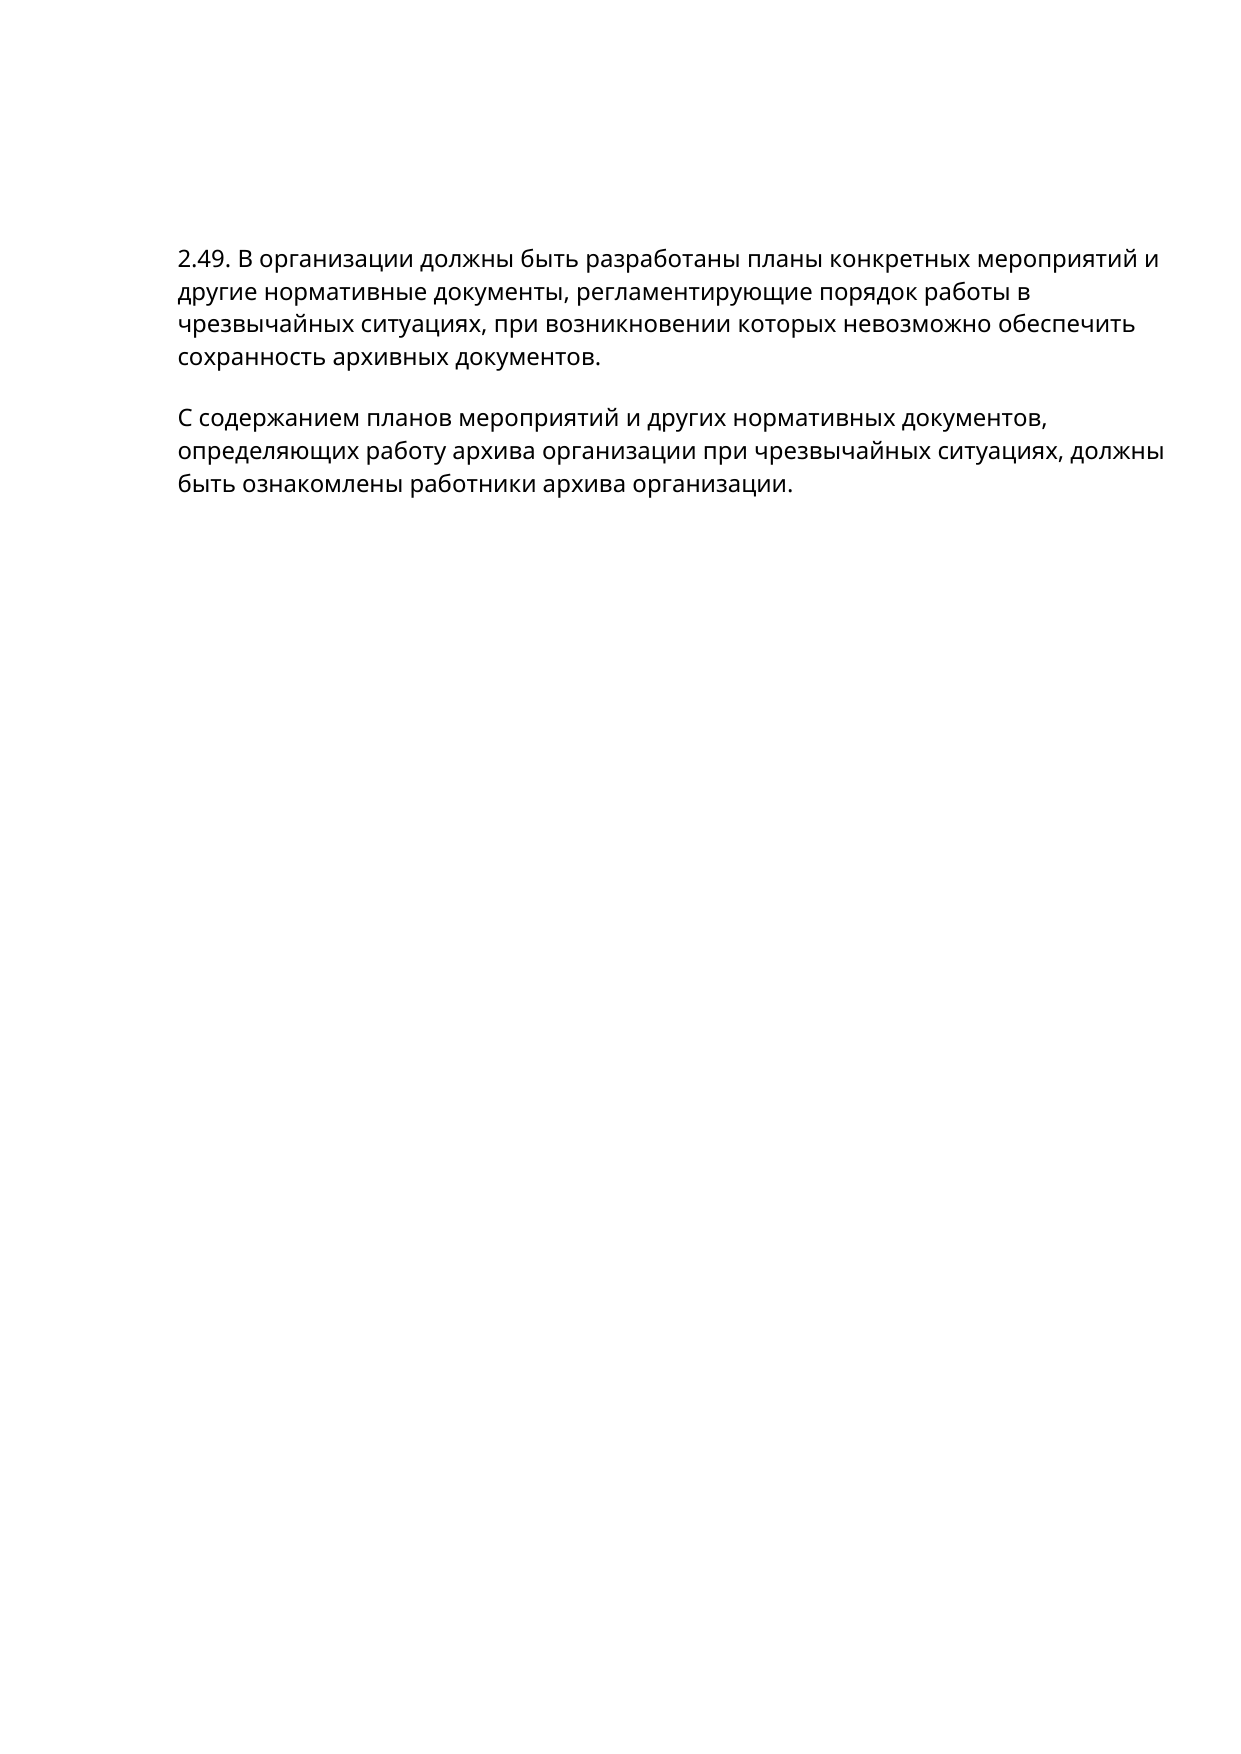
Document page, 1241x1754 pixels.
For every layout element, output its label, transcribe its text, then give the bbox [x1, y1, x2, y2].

text С содержанием планов мероприятий и других нормативных документов, определяющих работу архива организации при чрезвычайных ситуациях, должны быть ознакомлены работники архива организации. [177, 401, 1181, 499]
text 2.49. В организации должны быть разработаны планы конкретных мероприятий и другие нормативные документы, регламентирующие порядок работы в чрезвычайных ситуациях, при возникновении которых невозможно обеспечить сохранность архивных документов. [177, 242, 1181, 372]
